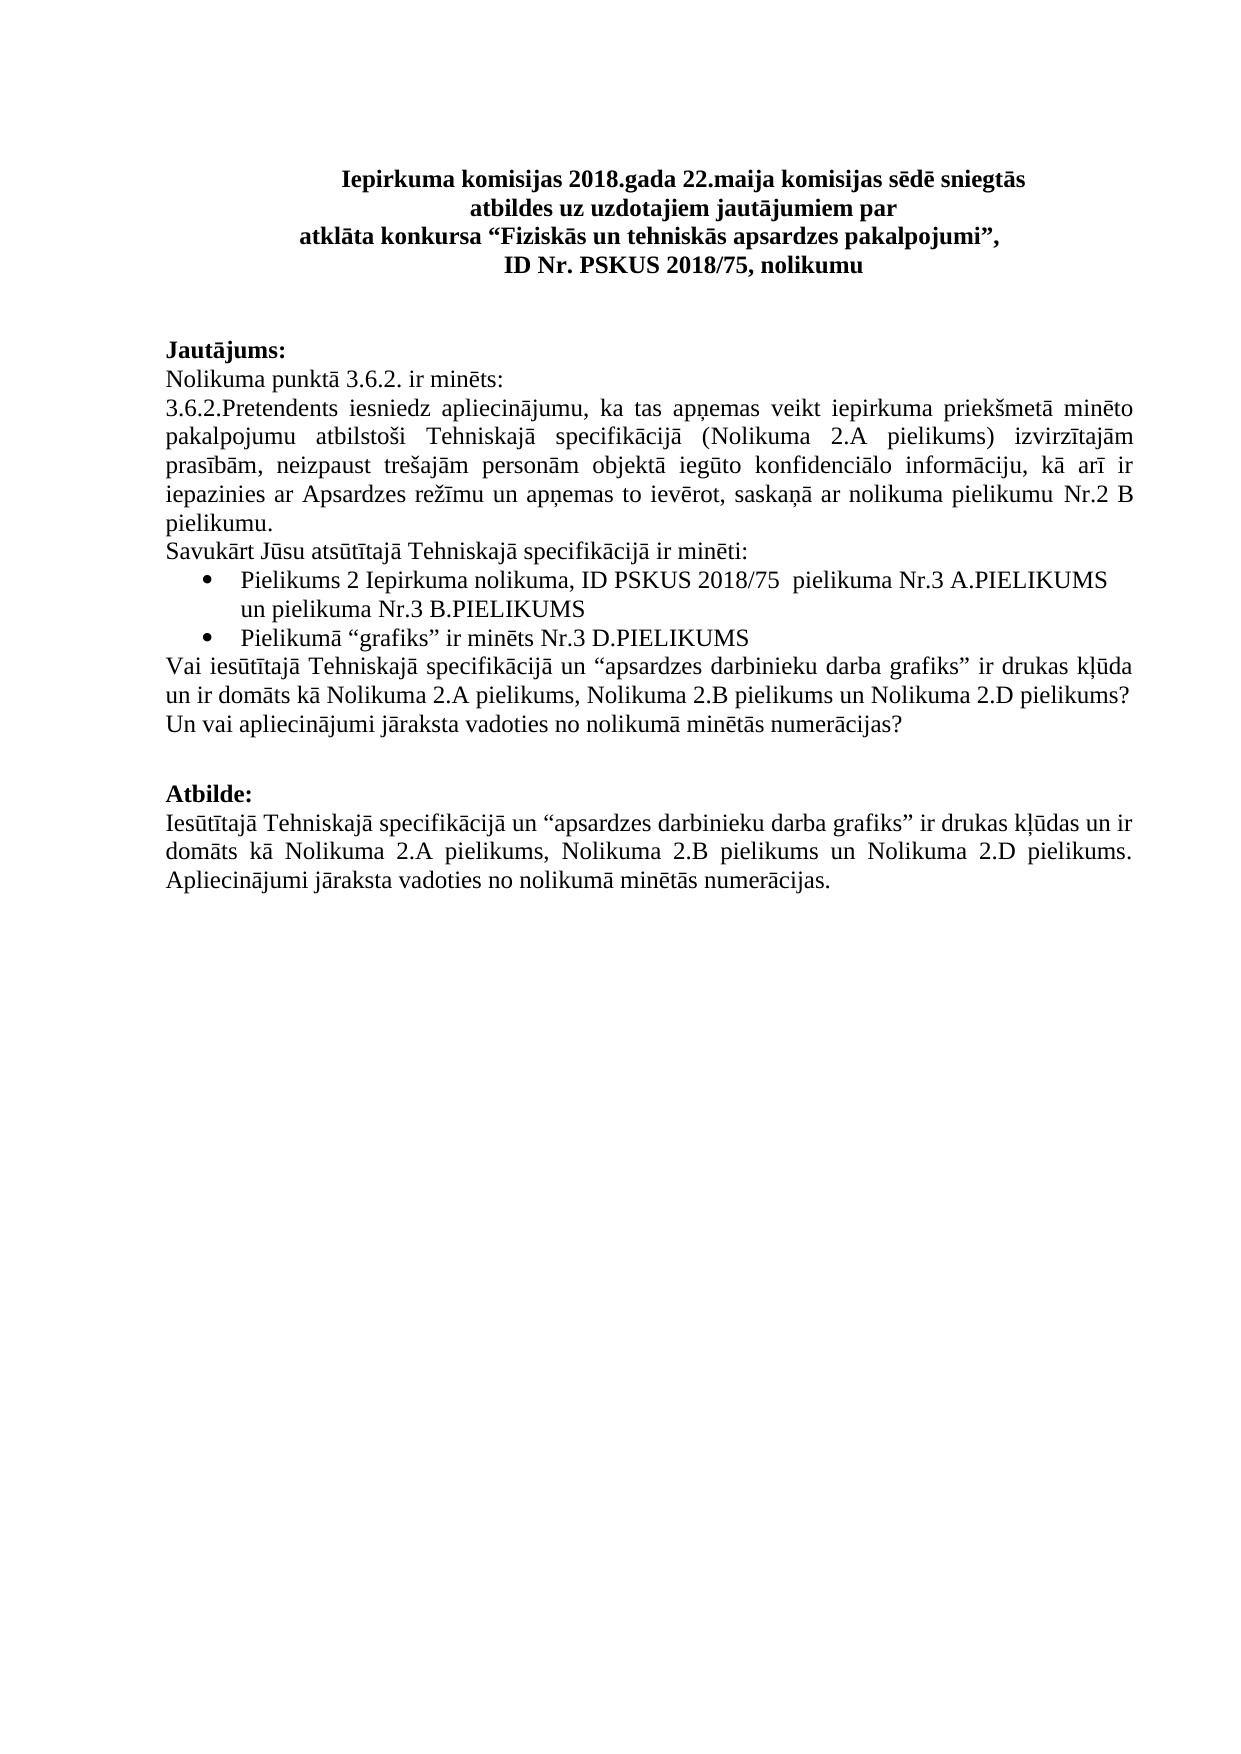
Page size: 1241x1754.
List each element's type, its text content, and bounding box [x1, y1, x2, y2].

text Vai iesūtītajā Tehniskajā specifikācijā un “apsardzes darbinieku darba grafiks” ir drukas kļūda un ir domāts kā Nolikuma 2.A pielikums, Nolikuma 2.B pielikums un Nolikuma 2.D pielikums? [165, 651, 1134, 709]
text atbildes uz uzdotajiem jautājumiem par [165, 193, 1201, 221]
list Pielikumā “grafiks” ir minēts Nr.3 D.PIELIKUMS [203, 623, 1134, 651]
text atklāta konkursa “Fiziskās un tehniskās apsardzes pakalpojumi”, [165, 221, 1134, 250]
text Nolikuma punktā 3.6.2. ir minēts: [165, 364, 1134, 393]
text Iesūtītajā Tehniskajā specifikācijā un “apsardzes darbinieku darba grafiks” ir drukas kļūdas un ir domāts kā Nolikuma 2.A pielikums, Nolikuma 2.B pielikums un Nolikuma 2.D pielikums. Apliecinājumi jāraksta vadoties no nolikumā minētās numerācijas. [165, 808, 1134, 894]
text Iepirkuma komisijas 2018.gada 22.maija komisijas sēdē sniegtās [165, 164, 1201, 193]
text Atbilde: [165, 779, 1134, 808]
text Jautājums: [165, 335, 1134, 364]
text ID Nr. PSKUS 2018/75, nolikumu [165, 250, 1201, 279]
text Un vai apliecinājumi jāraksta vadoties no nolikumā minētās numerācijas? [165, 709, 1134, 738]
list Pielikums 2 Iepirkuma nolikuma, ID PSKUS 2018/75 pielikuma Nr.3 A.PIELIKUMS un pielikuma Nr.3 B.PIELIKUMS [203, 565, 1134, 623]
text Savukārt Jūsu atsūtītajā Tehniskajā specifikācijā ir minēti: [165, 536, 1134, 565]
text 3.6.2.Pretendents iesniedz apliecinājumu, ka tas apņemas veikt iepirkuma priekšmetā minēto pakalpojumu atbilstoši Tehniskajā specifikācijā (Nolikuma 2.A pielikums) izvirzītajām prasībām, neizpaust trešajām personām objektā iegūto konfidenciālo informāciju, kā arī ir iepazinies ar Apsardzes režīmu un apņemas to ievērot, saskaņā ar nolikuma pielikumu Nr.2 B pielikumu. [165, 393, 1134, 536]
